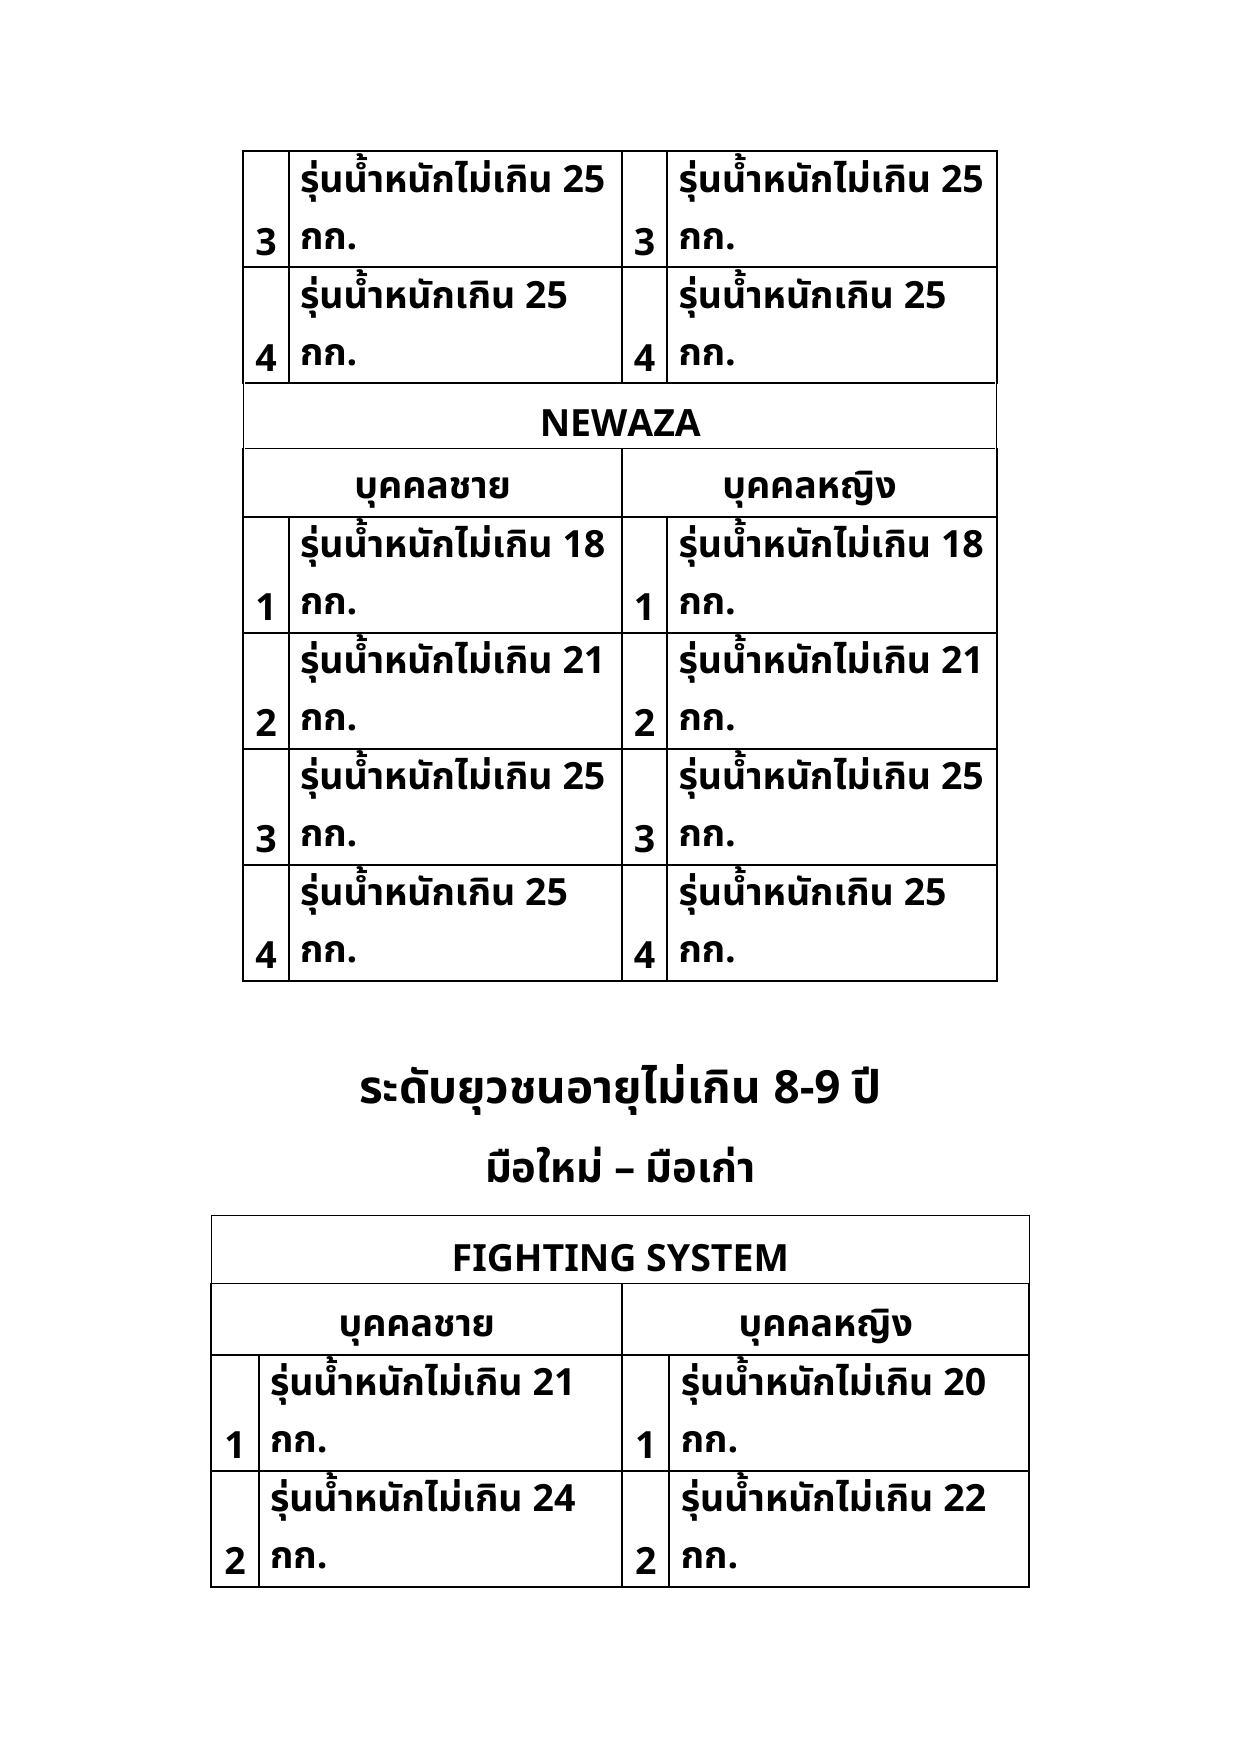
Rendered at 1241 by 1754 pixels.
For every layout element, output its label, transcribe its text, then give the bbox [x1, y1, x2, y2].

table_cell บุคคลหญิง [623, 448, 996, 516]
table_cell 2 [244, 634, 288, 748]
table_cell รุ่นน้ำหนักไม่เกิน 25 กก. [668, 750, 996, 864]
table_cell 4 [244, 866, 288, 980]
text มือใหม่ – มือเก่า [150, 1137, 1090, 1194]
table_cell รุ่นน้ำหนักไม่เกิน 22 กก. [670, 1472, 1028, 1586]
table_cell บุคคลชาย [244, 449, 621, 516]
table_cell 3 [244, 750, 288, 864]
table_cell รุ่นน้ำหนักเกิน 25 กก. [290, 268, 621, 382]
table_cell 2 [212, 1472, 258, 1586]
table_cell 3 [623, 750, 666, 864]
table_cell 3 [623, 152, 666, 266]
table_cell รุ่นน้ำหนักไม่เกิน 21 กก. [260, 1356, 621, 1469]
table_cell 1 [212, 1356, 258, 1469]
table_cell รุ่นน้ำหนักเกิน 25 กก. [290, 866, 621, 980]
table_cell 1 [623, 518, 666, 632]
table_cell รุ่นน้ำหนักไม่เกิน 18 กก. [668, 518, 996, 632]
table_cell 4 [623, 866, 666, 980]
table_cell รุ่นน้ำหนักไม่เกิน 24 กก. [260, 1472, 621, 1586]
table_cell 1 [244, 518, 288, 632]
table_cell รุ่นน้ำหนักไม่เกิน 25 กก. [290, 152, 621, 266]
table_cell รุ่นน้ำหนักไม่เกิน 18 กก. [290, 518, 621, 632]
table_cell 2 [623, 634, 666, 748]
table_header FIGHTING SYSTEM [212, 1216, 1029, 1283]
table_cell รุ่นน้ำหนักไม่เกิน 21 กก. [668, 634, 996, 748]
table_cell รุ่นน้ำหนักไม่เกิน 25 กก. [290, 750, 621, 864]
table_cell 3 [244, 152, 288, 266]
table_cell บุคคลชาย [212, 1284, 621, 1353]
table_cell บุคคลหญิง [623, 1284, 1028, 1353]
table_cell รุ่นน้ำหนักเกิน 25 กก. [668, 268, 996, 382]
table_cell 2 [623, 1472, 668, 1586]
table_cell รุ่นน้ำหนักไม่เกิน 25 กก. [668, 152, 996, 266]
table_cell รุ่นน้ำหนักไม่เกิน 21 กก. [290, 634, 621, 748]
table_cell 4 [623, 268, 666, 382]
table_cell 1 [623, 1356, 668, 1469]
table_cell รุ่นน้ำหนักเกิน 25 กก. [668, 866, 996, 980]
text ระดับยุวชนอายุไม่เกิน 8-9 ปี [150, 1054, 1090, 1116]
table_cell NEWAZA [244, 382, 996, 448]
table_cell รุ่นน้ำหนักไม่เกิน 20 กก. [670, 1356, 1028, 1469]
table_cell 4 [244, 268, 288, 382]
